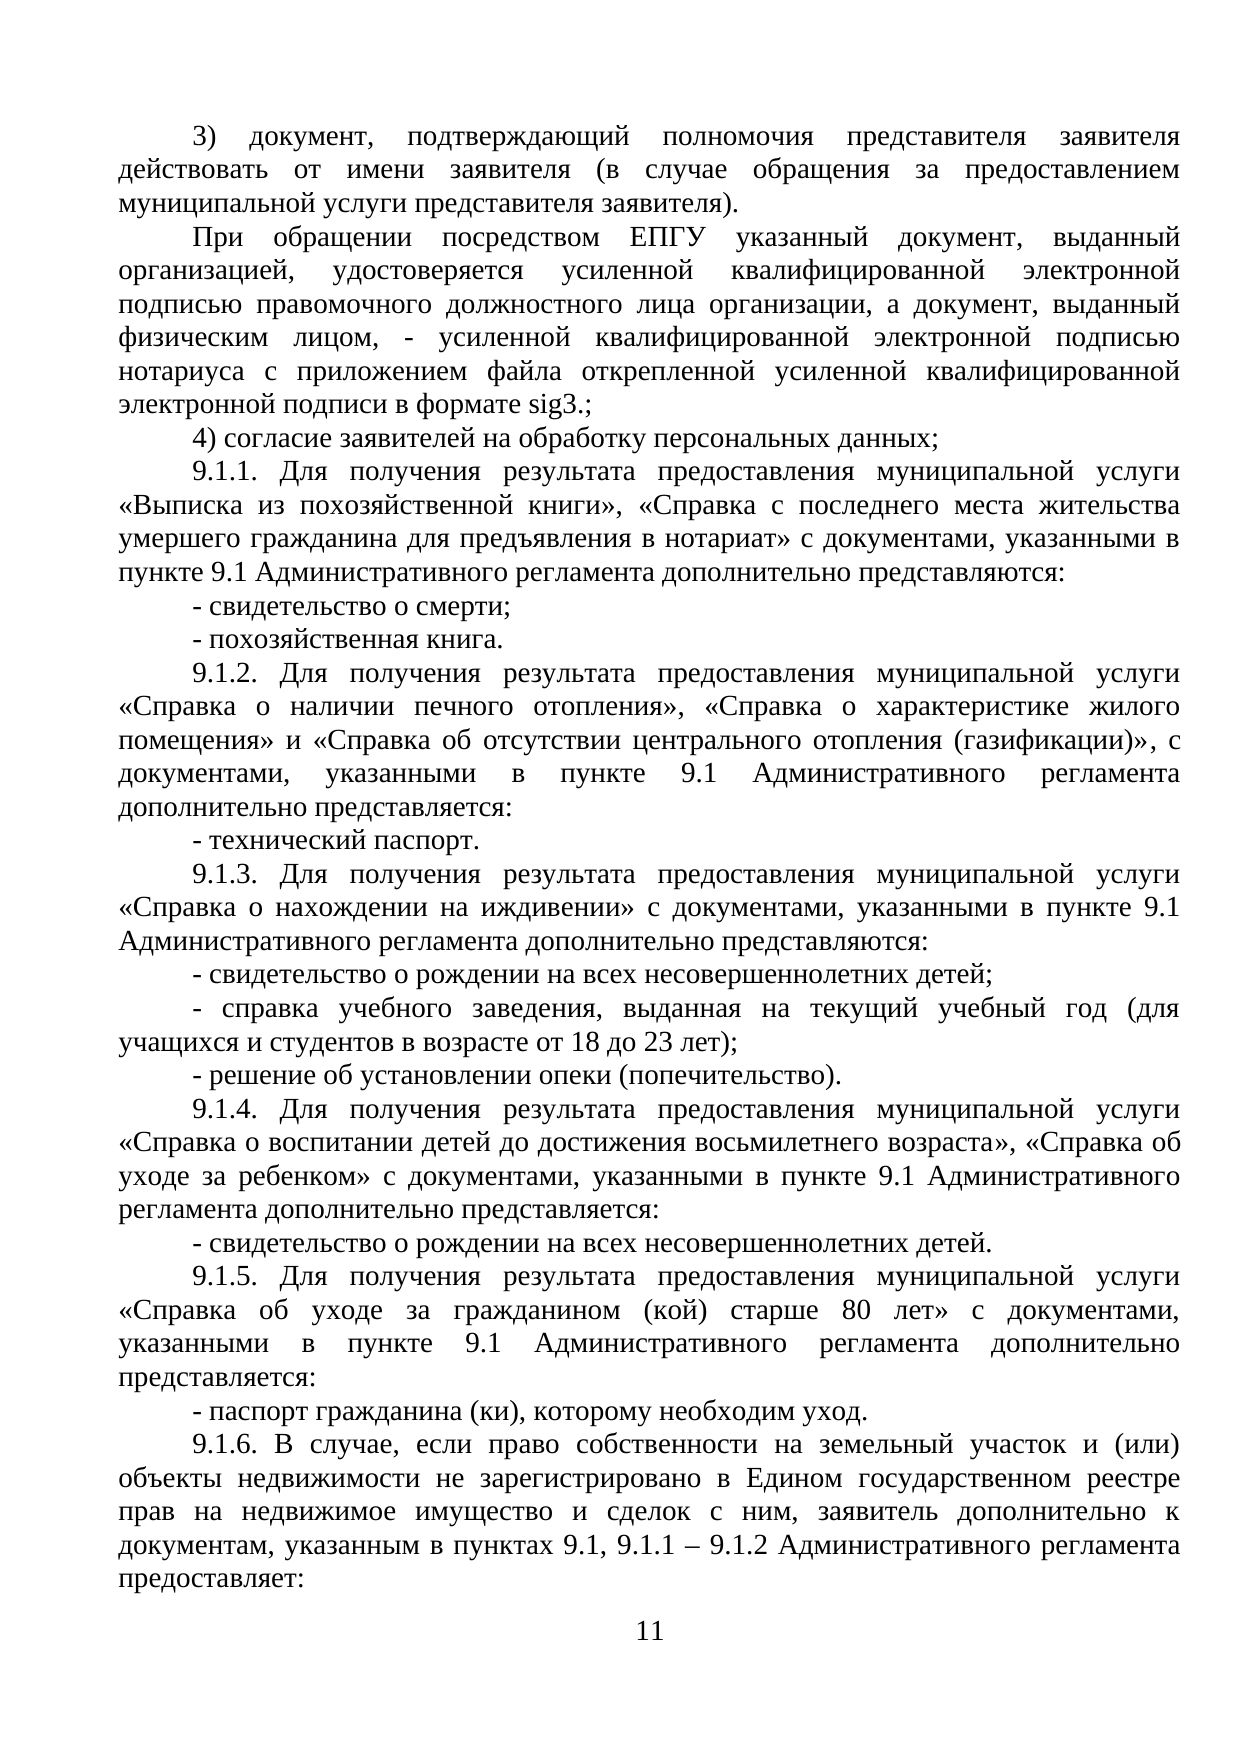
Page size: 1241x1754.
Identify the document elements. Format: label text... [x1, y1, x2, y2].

text - свидетельство о рождении на всех несовершеннолетних детей. [118, 1225, 1181, 1258]
text 4) согласие заявителей на обработку персональных данных; [118, 420, 1181, 453]
text 9.1.4. Для получения результата предоставления муниципальной услуги «Справка о воспитании детей до достижения восьмилетнего возраста», «Справка об уходе за ребенком» с документами, указанными в пункте 9.1 Административного регламента дополнительно представляется: [118, 1091, 1181, 1225]
text При обращении посредством ЕПГУ указанный документ, выданный организацией, удостоверяется усиленной квалифицированной электронной подписью правомочного должностного лица организации, а документ, выданный физическим лицом, - усиленной квалифицированной электронной подписью нотариуса с приложением файла открепленной усиленной квалифицированной электронной подписи в формате sig3.; [118, 219, 1181, 420]
text 9.1.1. Для получения результата предоставления муниципальной услуги «Выписка из похозяйственной книги», «Справка с последнего места жительства умершего гражданина для предъявления в нотариат» с документами, указанными в пункте 9.1 Административного регламента дополнительно представляются: [118, 453, 1181, 588]
text - технический паспорт. [118, 822, 1181, 856]
text 9.1.5. Для получения результата предоставления муниципальной услуги «Справка об уходе за гражданином (кой) старше 80 лет» с документами, указанными в пункте 9.1 Административного регламента дополнительно представляется: [118, 1258, 1181, 1393]
text - справка учебного заведения, выданная на текущий учебный год (для учащихся и студентов в возрасте от 18 до 23 лет); [118, 990, 1181, 1057]
text - паспорт гражданина (ки), которому необходим уход. [118, 1393, 1181, 1426]
text - решение об установлении опеки (попечительство). [118, 1057, 1181, 1091]
text 9.1.6. В случае, если право собственности на земельный участок и (или) объекты недвижимости не зарегистрировано в Едином государственном реестре прав на недвижимое имущество и сделок с ним, заявитель дополнительно к документам, указанным в пунктах 9.1, 9.1.1 – 9.1.2 Административного регламента предоставляет: [118, 1426, 1181, 1594]
text - похозяйственная книга. [118, 621, 1181, 655]
text 3) документ, подтверждающий полномочия представителя заявителя действовать от имени заявителя (в случае обращения за предоставлением муниципальной услуги представителя заявителя). [118, 118, 1181, 219]
text 9.1.2. Для получения результата предоставления муниципальной услуги «Справка о наличии печного отопления», «Справка о характеристике жилого помещения» и «Справка об отсутствии центрального отопления (газификации)», с документами, указанными в пункте 9.1 Административного регламента дополнительно представляется: [118, 655, 1181, 822]
text - свидетельство о рождении на всех несовершеннолетних детей; [118, 957, 1181, 990]
text - свидетельство о смерти; [118, 588, 1181, 621]
text 9.1.3. Для получения результата предоставления муниципальной услуги «Справка о нахождении на иждивении» с документами, указанными в пункте 9.1 Административного регламента дополнительно представляются: [118, 856, 1181, 957]
